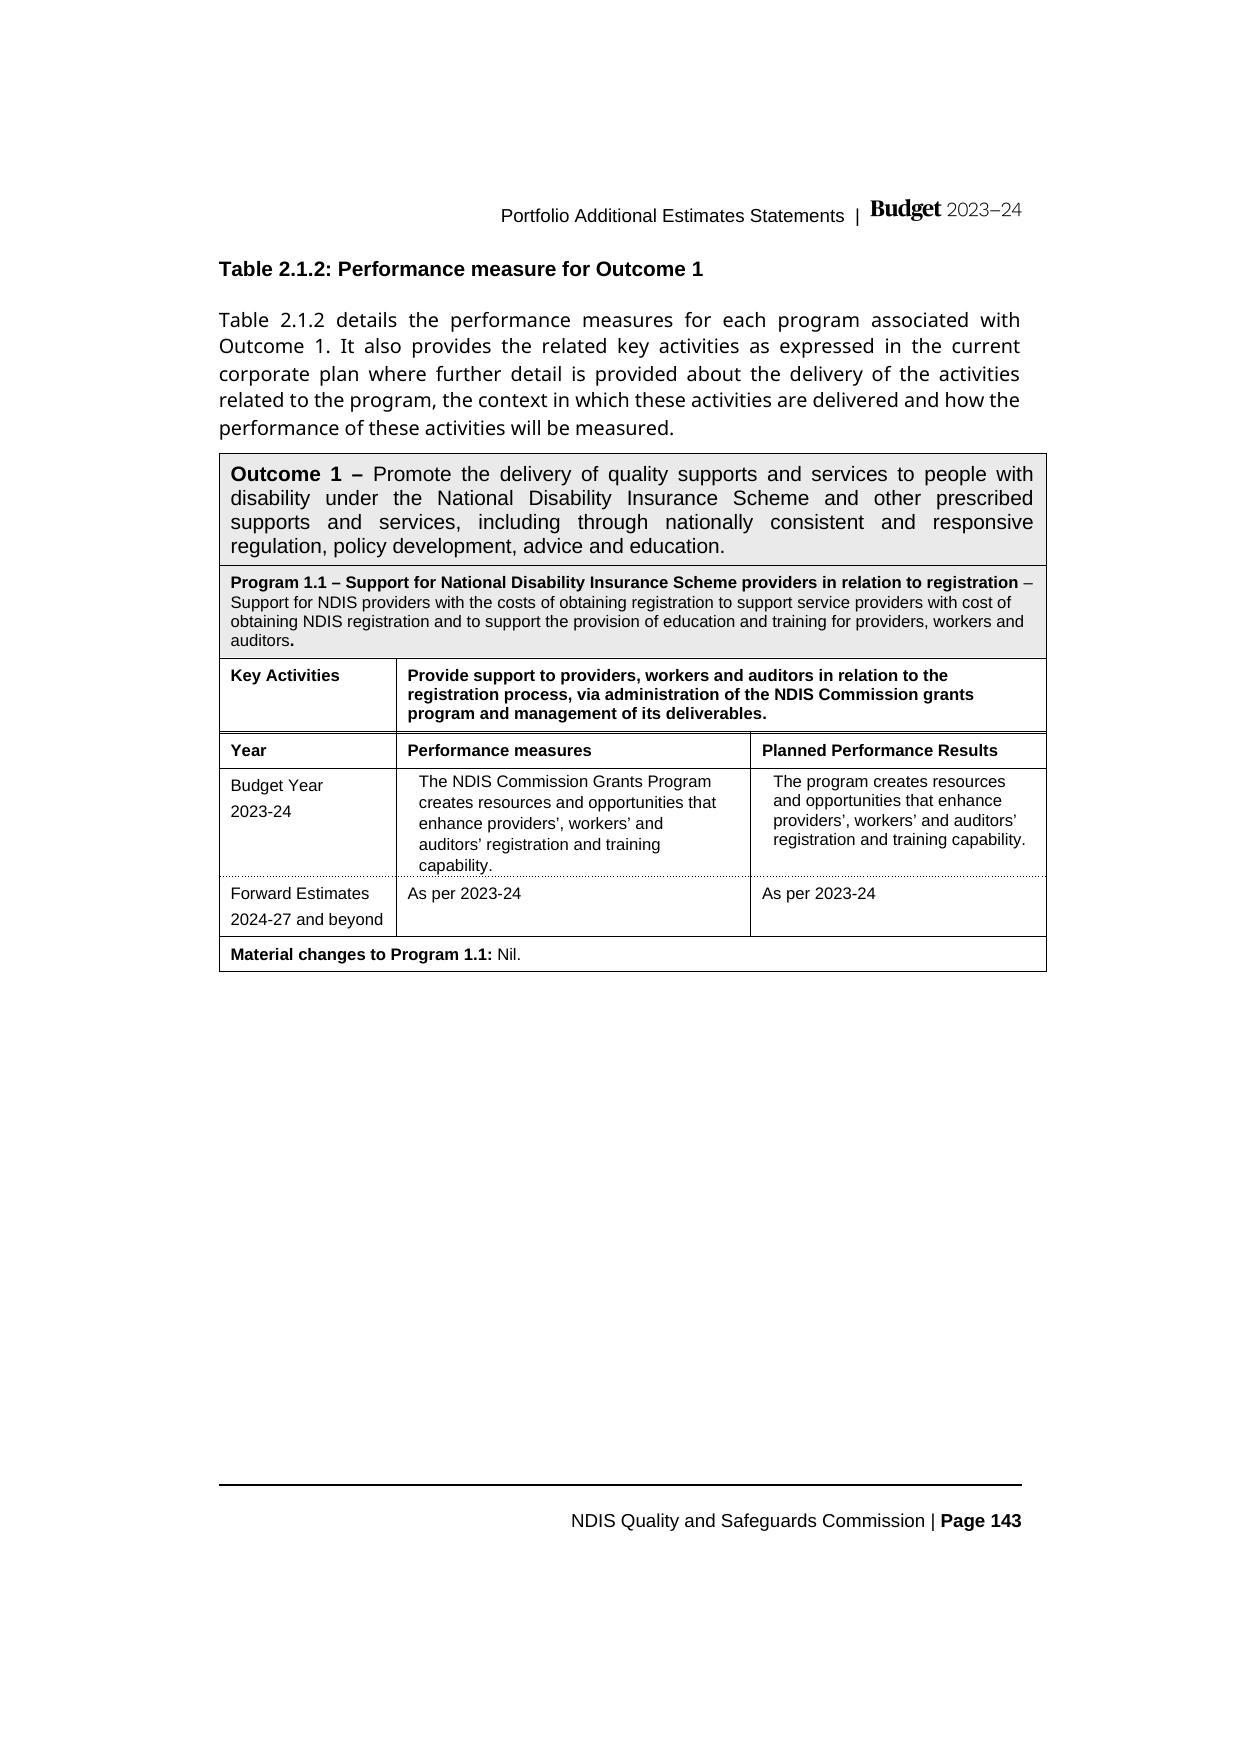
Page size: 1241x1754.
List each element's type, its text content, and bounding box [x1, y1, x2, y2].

picture [870, 197, 1022, 223]
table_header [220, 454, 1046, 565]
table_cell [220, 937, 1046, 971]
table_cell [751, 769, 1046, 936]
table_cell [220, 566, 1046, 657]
text Table 2.1.2 details the performance measures for each program associated with Outcome 1. It also provides the related key activities as expressed in the current corporate plan where further detail is provided about the delivery of the activities related to the program, the context in which these activities are delivered and how the performance of these activities will be measured. [218, 306, 1022, 441]
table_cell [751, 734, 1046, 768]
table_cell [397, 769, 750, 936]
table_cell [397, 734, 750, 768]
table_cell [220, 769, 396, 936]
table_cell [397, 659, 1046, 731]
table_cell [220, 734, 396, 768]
text Table 2.1.2: Performance measure for Outcome 1 [218, 257, 1022, 281]
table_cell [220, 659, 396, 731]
